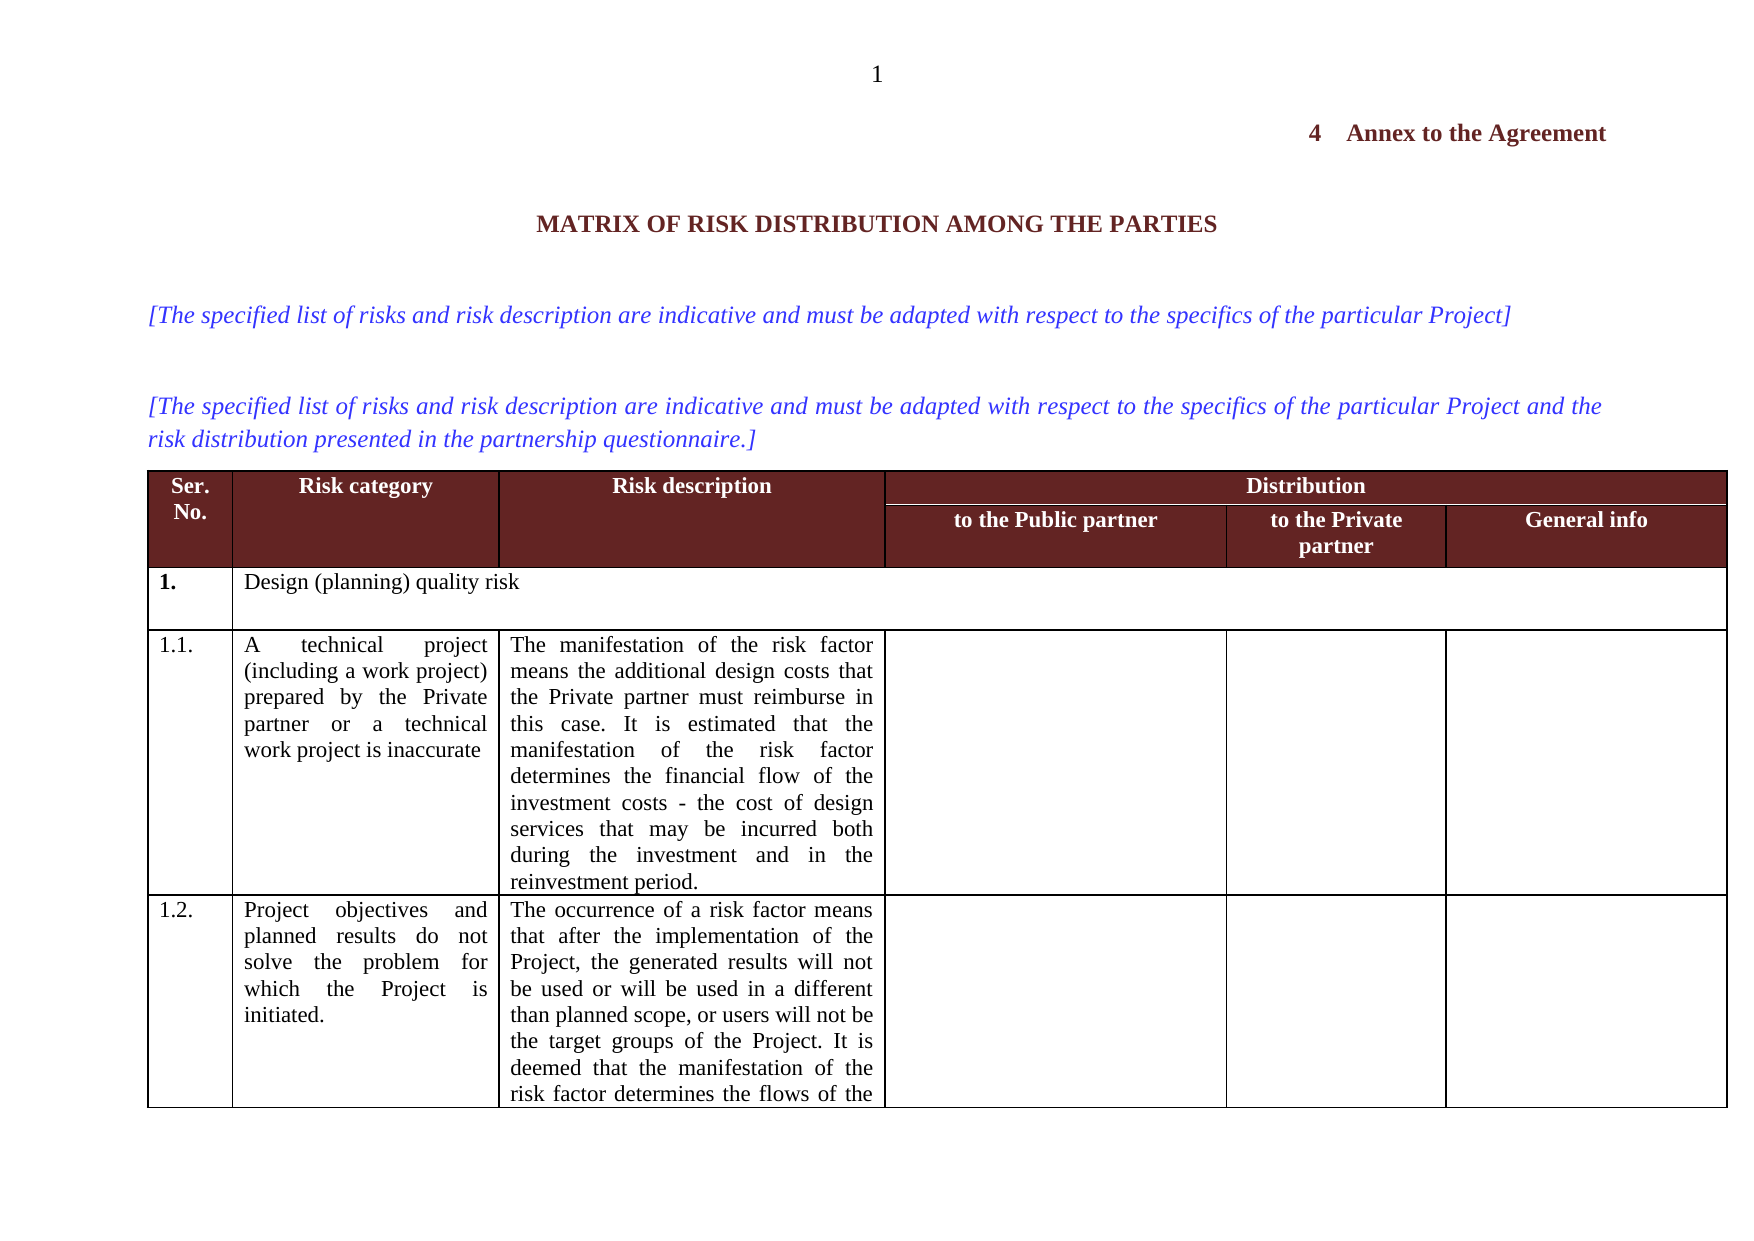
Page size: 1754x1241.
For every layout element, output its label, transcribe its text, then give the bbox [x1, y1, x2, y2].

table_cell A technical project (including a work project) prepared by the Private partner or a technical work project is inaccurate [233, 631, 498, 894]
table_header Distribution [886, 472, 1726, 504]
table_cell [886, 631, 1226, 894]
text MATRIX OF RISK DISTRIBUTION AMONG THE PARTIES [148, 209, 1606, 238]
table_cell [149, 896, 232, 1107]
table_cell The manifestation of the risk factor means the additional design costs that the Private partner must reimburse in this case. It is estimated that the manifestation of the risk factor determines the financial flow of the investment costs - the cost of design services that may be incurred both during the investment and in the reinvestment period. [500, 631, 884, 894]
text [The specified list of risks and risk description are indicative and must be adapted with respect to the specifics of the particular Project and the risk distribution presented in the partnership questionnaire.] [148, 391, 1606, 453]
table_cell to the Private partner [1227, 506, 1445, 567]
text [The specified list of risks and risk description are indicative and must be adapted with respect to the specifics of the particular Project] [148, 300, 1606, 329]
table_cell [1227, 896, 1445, 1107]
table_cell [1227, 631, 1445, 894]
table_cell [149, 631, 232, 894]
table_cell to the Public partner [886, 506, 1226, 567]
table_cell [1447, 631, 1726, 894]
table_cell General info [1447, 506, 1726, 567]
table_cell [1447, 896, 1726, 1107]
table_header Ser. No. [149, 472, 232, 567]
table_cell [233, 896, 498, 1107]
table_cell [149, 568, 232, 629]
title Annex to the Agreement [863, 118, 1606, 147]
table_header Risk category [233, 472, 498, 567]
table_cell [886, 896, 1226, 1107]
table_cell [500, 896, 884, 1107]
table_cell Design (planning) quality risk [233, 568, 1726, 629]
table_header Risk description [500, 472, 884, 567]
